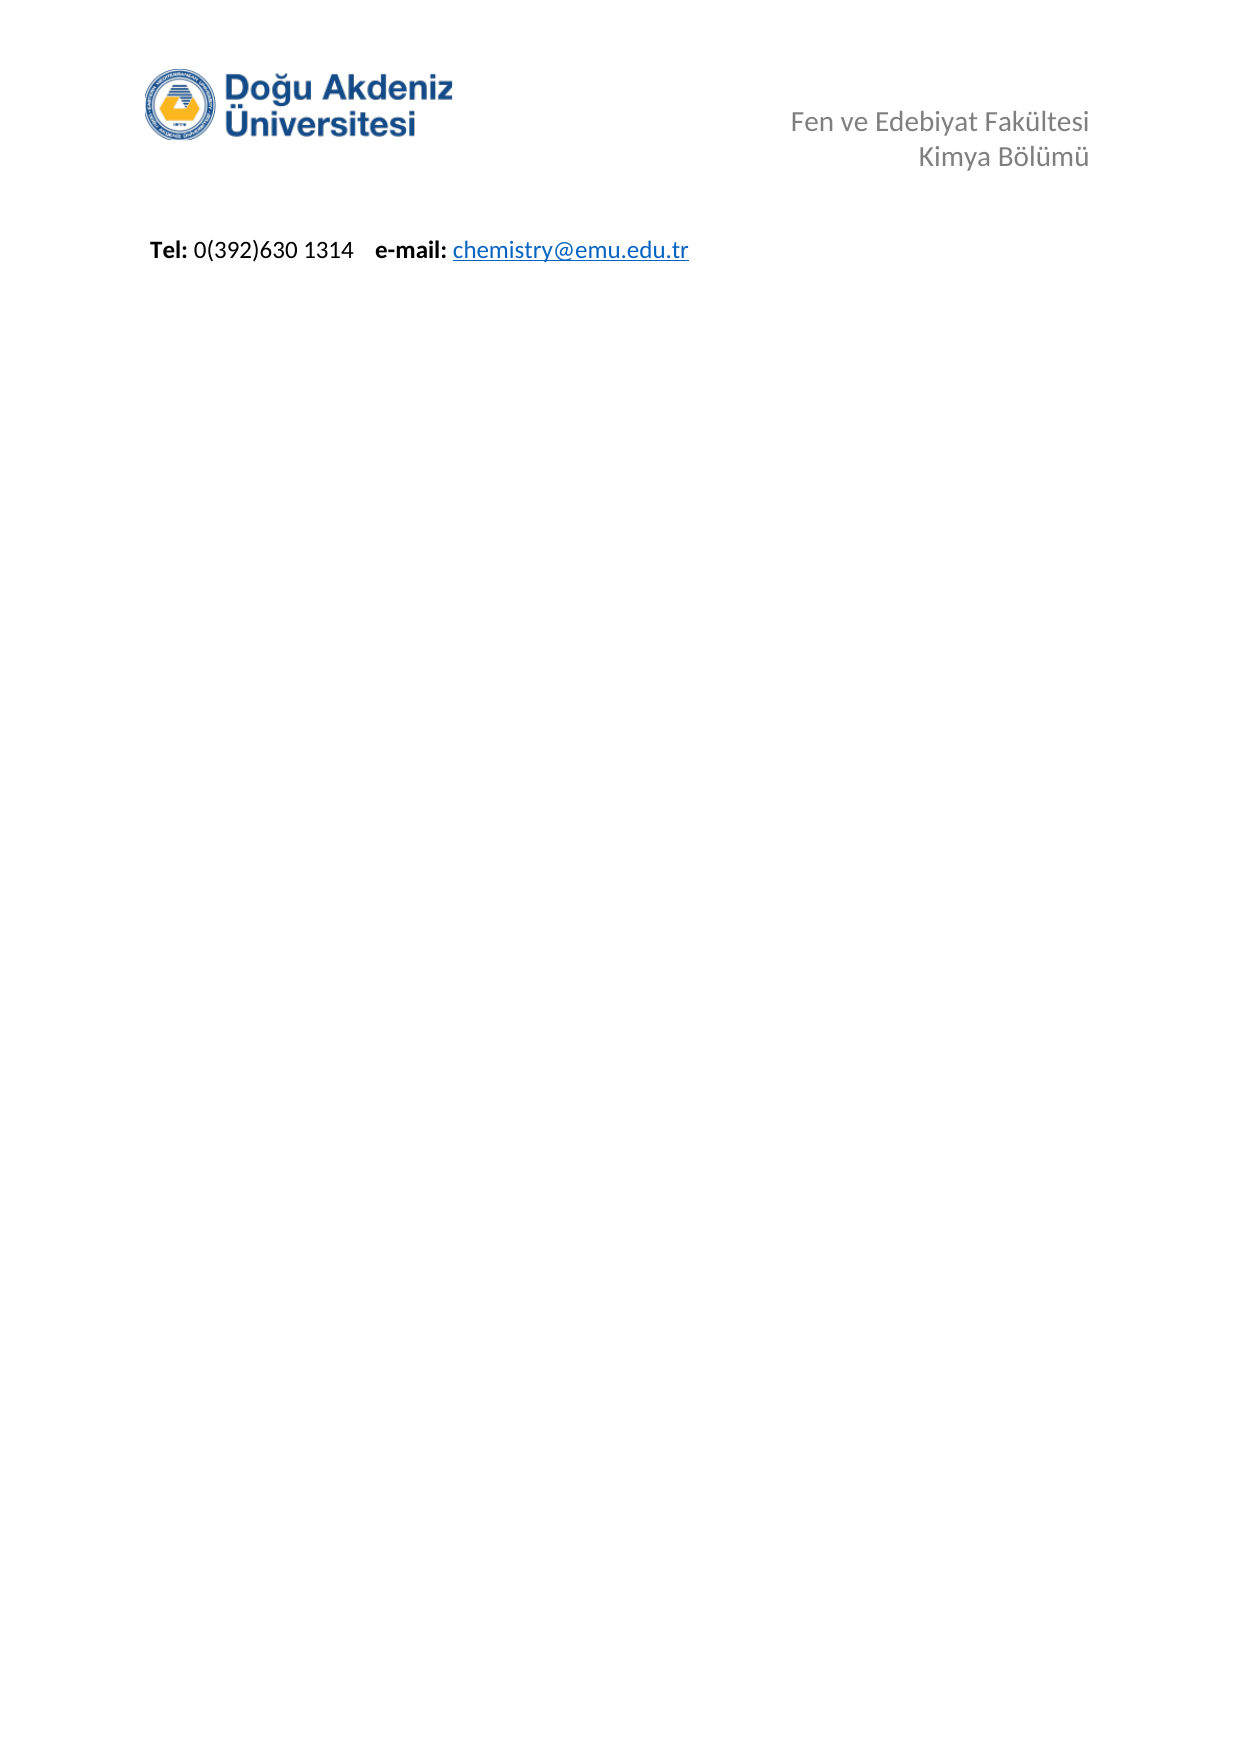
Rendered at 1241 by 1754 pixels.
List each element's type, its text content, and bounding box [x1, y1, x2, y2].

picture [143, 68, 452, 140]
text Tel: 0(392)630 1314 e-mail: chemistry@emu.edu.tr [150, 234, 1090, 264]
